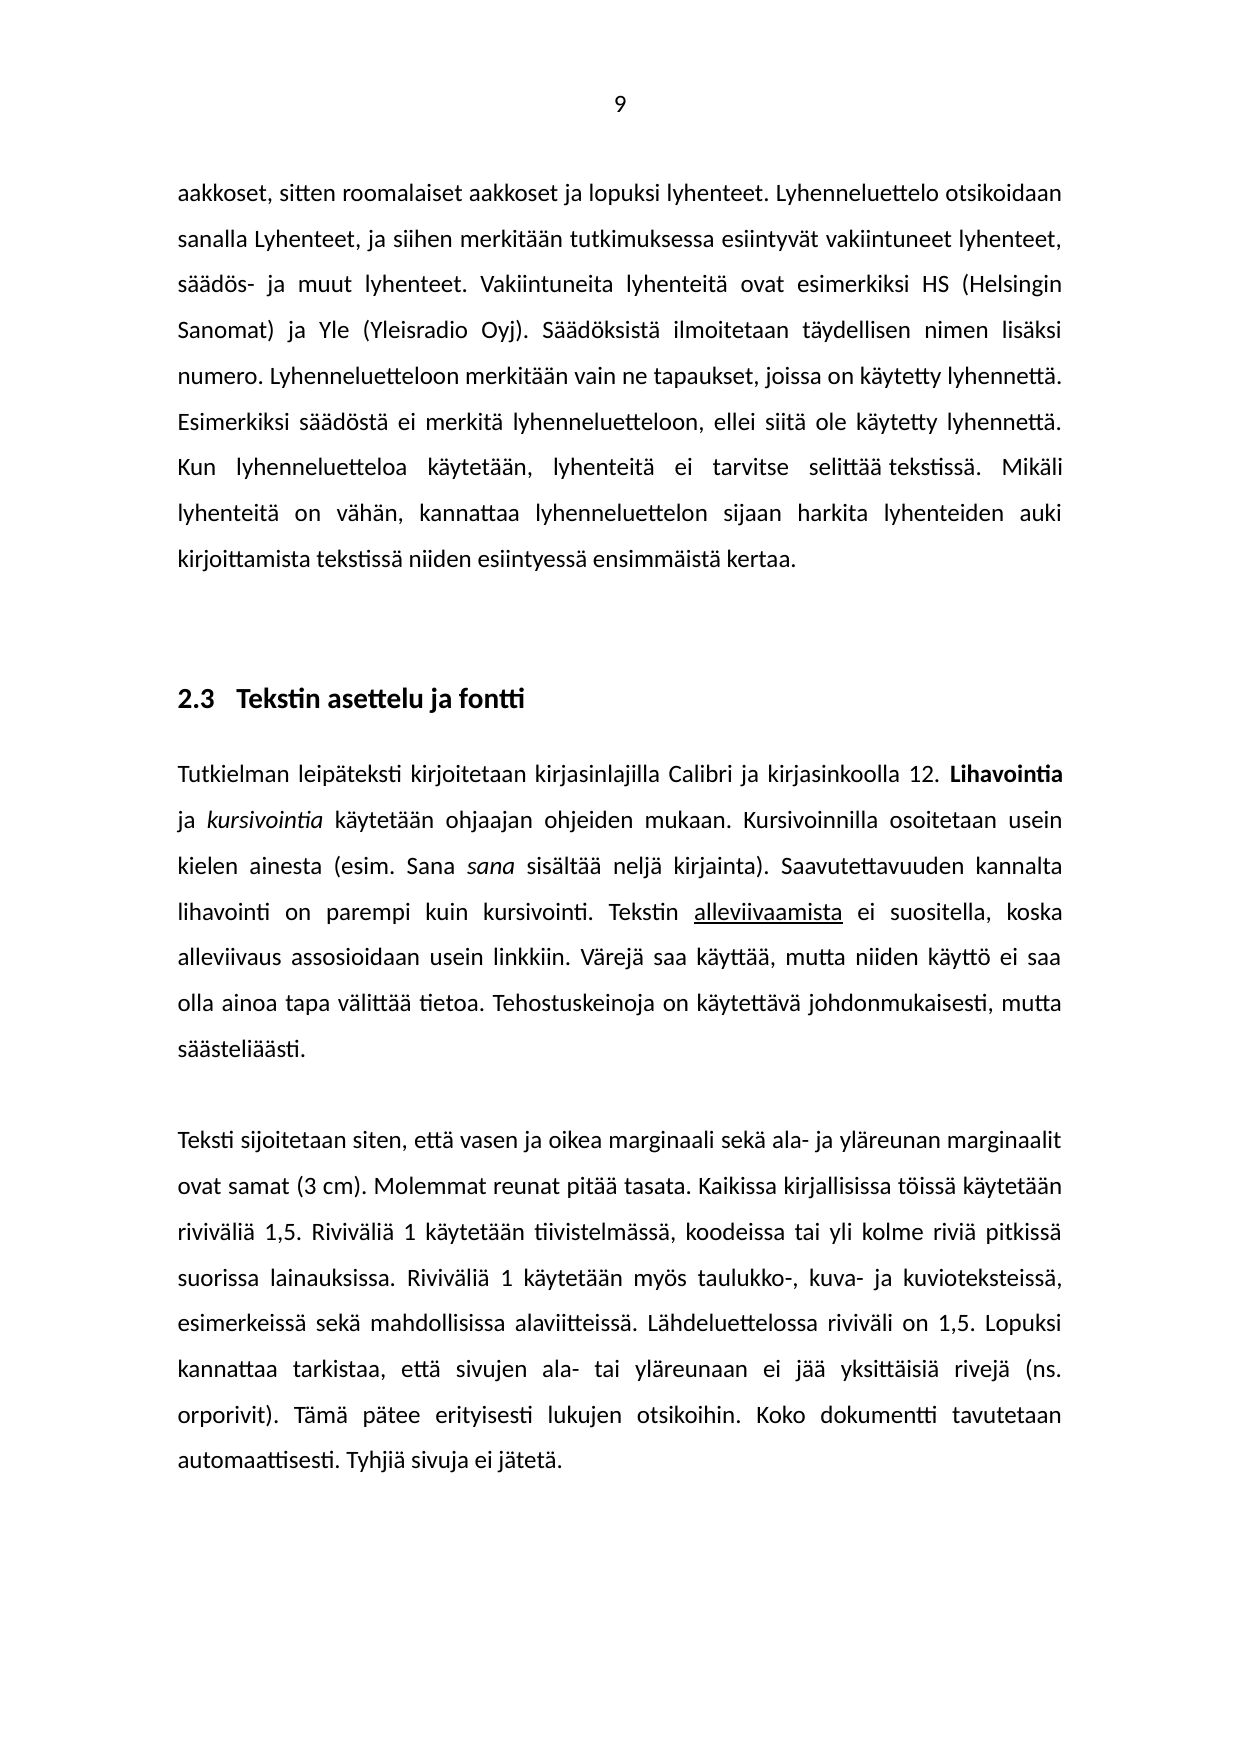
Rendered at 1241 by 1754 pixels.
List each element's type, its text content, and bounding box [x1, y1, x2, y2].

subtitle Tekstin asettelu ja fontti [177, 680, 1063, 716]
text Teksti sijoitetaan siten, että vasen ja oikea marginaali sekä ala- ja yläreunan marginaalit ovat samat (3 cm). Molemmat reunat pitää tasata. Kaikissa kirjallisissa töissä käytetään riviväliä 1,5. Riviväliä 1 käytetään tiivistelmässä, koodeissa tai yli kolme riviä pitkissä suorissa lainauksissa. Riviväliä 1 käytetään myös taulukko-, kuva- ja kuvioteksteissä, esimerkeissä sekä mahdollisissa alaviitteissä. Lähdeluettelossa riviväli on 1,5. Lopuksi kannattaa tarkistaa, että sivujen ala- tai yläreunaan ei jää yksittäisiä rivejä (ns. orporivit). Tämä pätee erityisesti lukujen otsikoihin. Koko dokumentti tavutetaan automaattisesti. Tyhjiä sivuja ei jätetä. [177, 1124, 1063, 1475]
text Tutkielman leipäteksti kirjoitetaan kirjasinlajilla Calibri ja kirjasinkoolla 12. Lihavointia ja kursivointia käytetään ohjaajan ohjeiden mukaan. Kursivoinnilla osoitetaan usein kielen ainesta (esim. Sana sana sisältää neljä kirjainta). Saavutettavuuden kannalta lihavointi on parempi kuin kursivointi. Tekstin alleviivaamista ei suositella, koska alleviivaus assosioidaan usein linkkiin. Värejä saa käyttää, mutta niiden käyttö ei saa olla ainoa tapa välittää tietoa. Tehostuskeinoja on käytettävä johdonmukaisesti, mutta säästeliäästi. [177, 759, 1063, 1063]
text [177, 177, 1063, 573]
